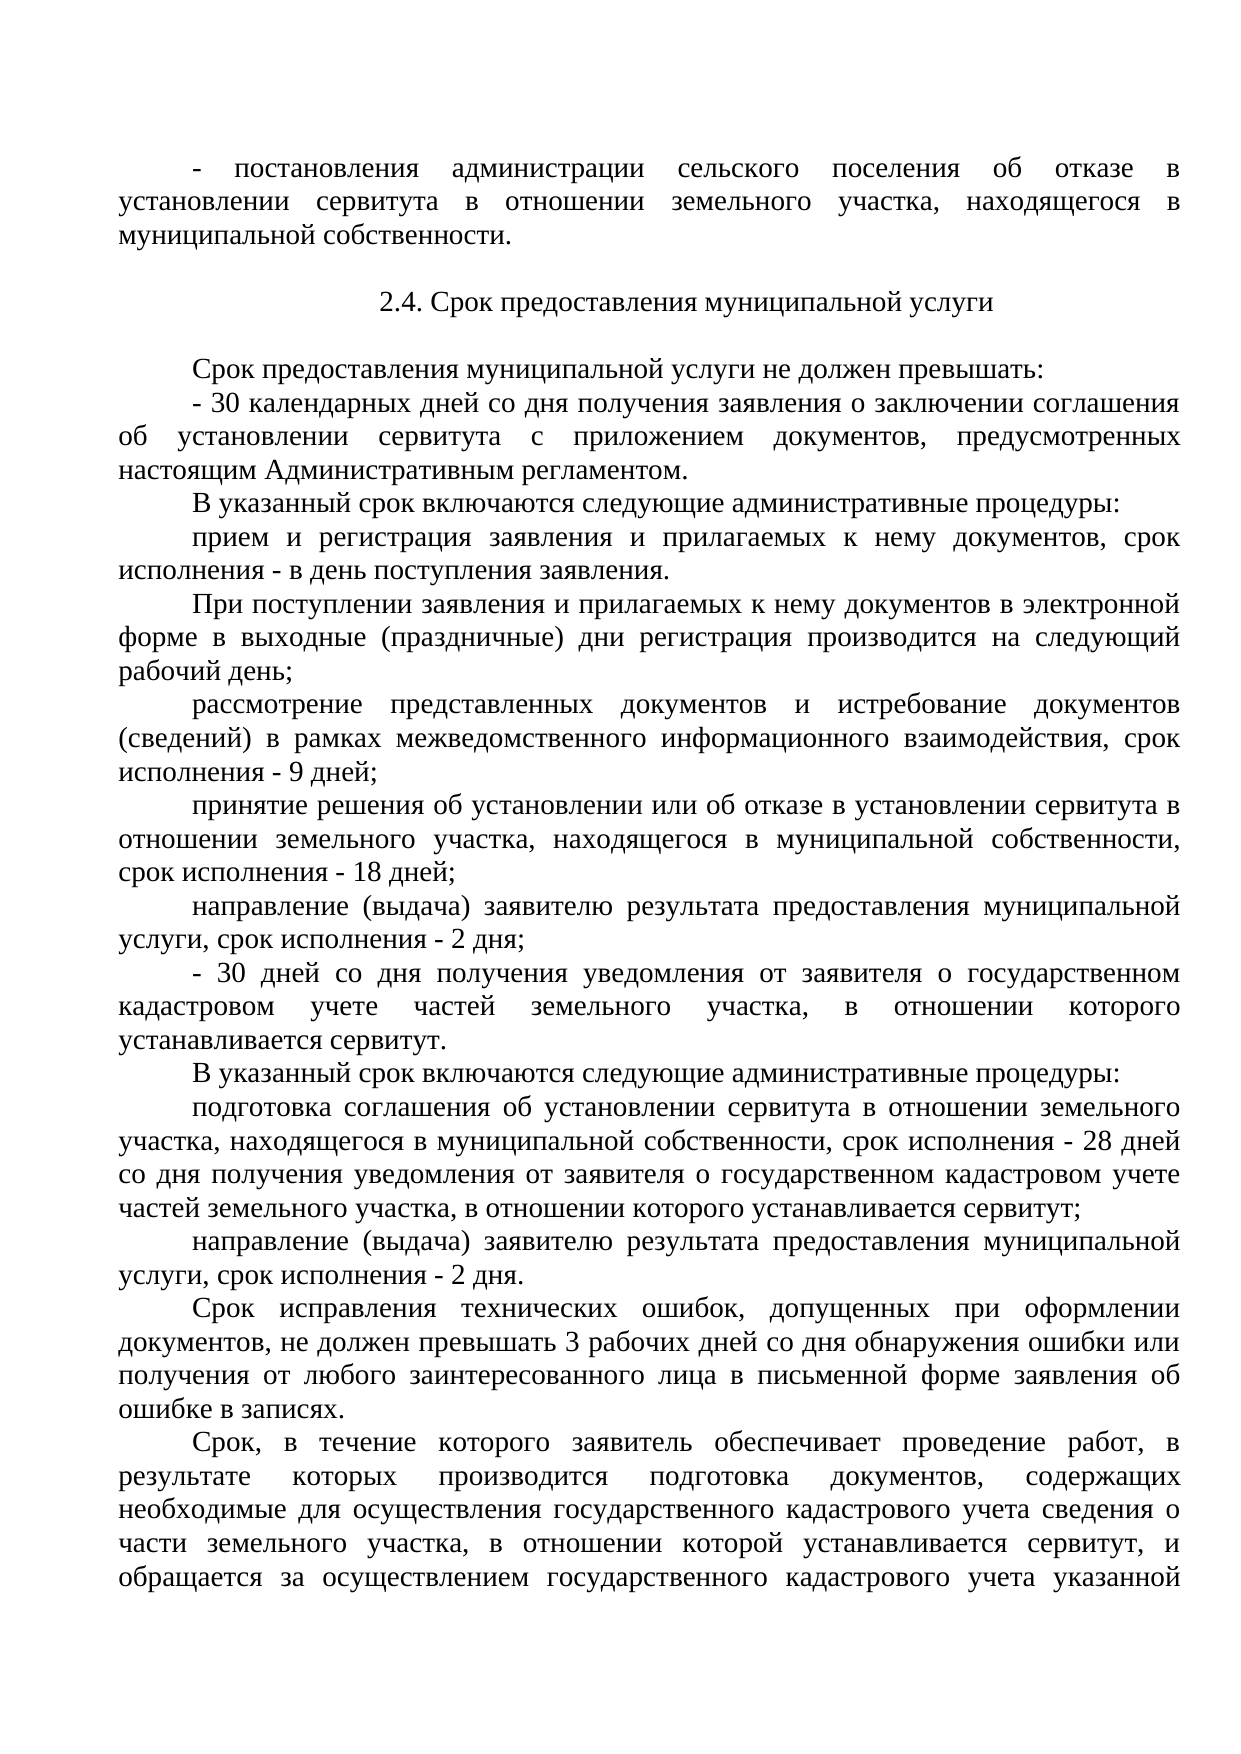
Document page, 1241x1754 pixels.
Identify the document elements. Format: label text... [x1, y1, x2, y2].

text принятие решения об установлении или об отказе в установлении сервитута в отношении земельного участка, находящегося в муниципальной собственности, срок исполнения - 18 дней; [118, 787, 1181, 888]
text рассмотрение представленных документов и истребование документов (сведений) в рамках межведомственного информационного взаимодействия, срок исполнения - 9 дней; [118, 687, 1181, 787]
text направление (выдача) заявителю результата предоставления муниципальной услуги, срок исполнения - 2 дня; [118, 888, 1181, 955]
text Срок предоставления муниципальной услуги не должен превышать: [118, 351, 1181, 385]
text 2.4. Срок предоставления муниципальной услуги [118, 284, 1181, 318]
text В указанный срок включаются следующие административные процедуры: [118, 1056, 1181, 1089]
text подготовка соглашения об установлении сервитута в отношении земельного участка, находящегося в муниципальной собственности, срок исполнения - 28 дней со дня получения уведомления от заявителя о государственном кадастровом учете частей земельного участка, в отношении которого устанавливается сервитут; [118, 1089, 1181, 1223]
text направление (выдача) заявителю результата предоставления муниципальной услуги, срок исполнения - 2 дня. [118, 1223, 1181, 1290]
text - постановления администрации сельского поселения об отказе в установлении сервитута в отношении земельного участка, находящегося в муниципальной собственности. [118, 150, 1181, 251]
text В указанный срок включаются следующие административные процедуры: [118, 485, 1181, 519]
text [118, 1424, 1181, 1592]
text - 30 дней со дня получения уведомления от заявителя о государственном кадастровом учете частей земельного участка, в отношении которого устанавливается сервитут. [118, 955, 1181, 1056]
text прием и регистрация заявления и прилагаемых к нему документов, срок исполнения - в день поступления заявления. [118, 519, 1181, 586]
text Срок исправления технических ошибок, допущенных при оформлении документов, не должен превышать 3 рабочих дней со дня обнаружения ошибки или получения от любого заинтересованного лица в письменной форме заявления об ошибке в записях. [118, 1290, 1181, 1424]
text При поступлении заявления и прилагаемых к нему документов в электронной форме в выходные (праздничные) дни регистрация производится на следующий рабочий день; [118, 586, 1181, 687]
text - 30 календарных дней со дня получения заявления о заключении соглашения об установлении сервитута с приложением документов, предусмотренных настоящим Административным регламентом. [118, 385, 1181, 485]
